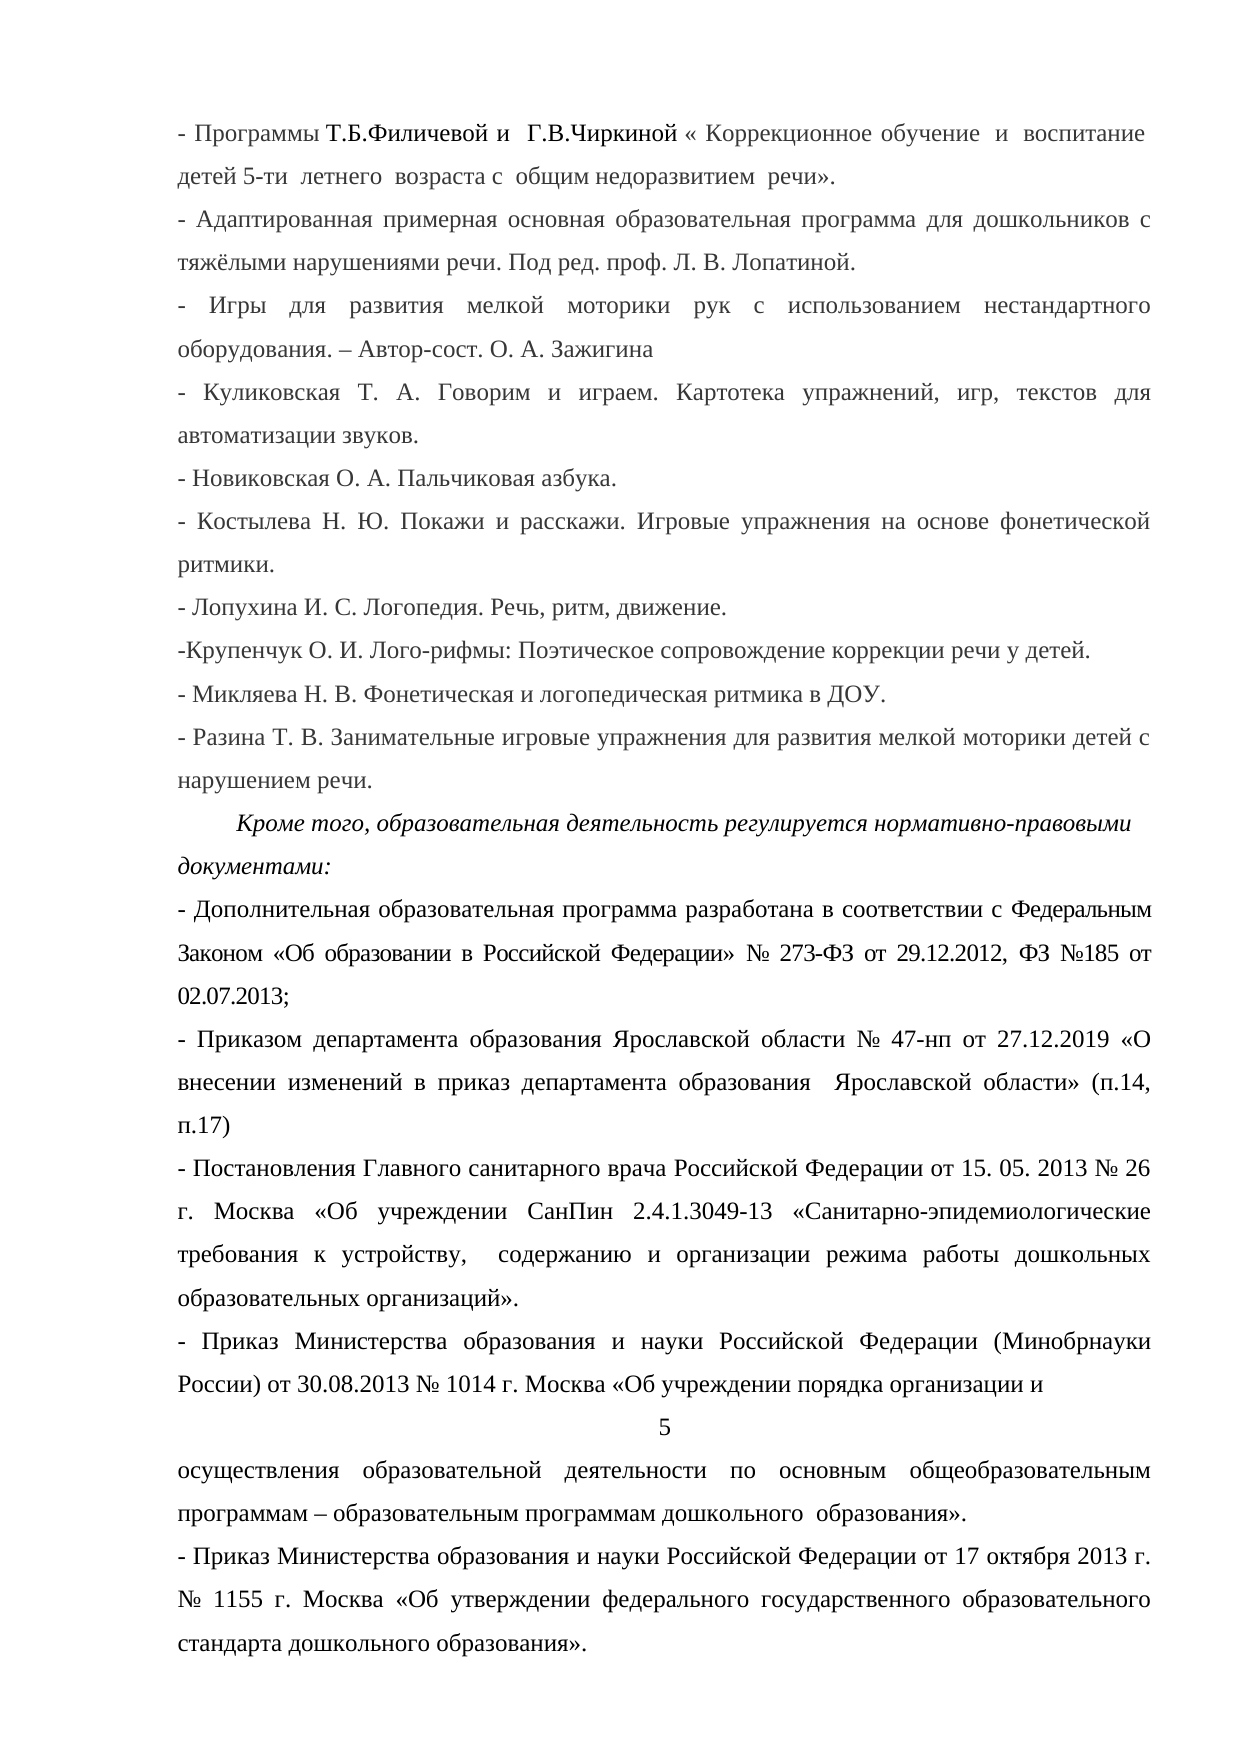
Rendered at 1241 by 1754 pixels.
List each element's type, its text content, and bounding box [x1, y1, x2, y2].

text документами: [177, 851, 1152, 880]
text 5 [177, 1412, 1152, 1441]
text осуществления образовательной деятельности по основным общеобразовательным программам – образовательным программам дошкольного образования». [177, 1455, 1152, 1527]
text - Постановления Главного санитарного врача Российской Федерации от 15. 05. 2013 № . Москва «Об учреждении СанПин 2.4.1.3049-13 «Санитарно-эпидемиологические требования к устройству, содержанию и организации режима работы дошкольных образовательных организаций». [177, 1153, 1152, 1311]
text - Адаптированная примерная основная образовательная программа для дошкольников с тяжёлыми нарушениями речи. Под ред. проф. Л. В. Лопатиной. [177, 204, 1152, 276]
text - Разина Т. В. Занимательные игровые упражнения для развития мелкой моторики детей с нарушением речи. [177, 722, 1152, 794]
list Кроме того, образовательная деятельность регулируется нормативно-правовыми [236, 808, 1152, 837]
text - Программы Т.Б.Филичевой и Г.В.Чиркиной « Коррекционное обучение и воспитание детей 5-ти летнего возраста с общим недоразвитием речи». [177, 118, 1152, 190]
text - Приказ Министерства образования и науки Российской Федерации от 17 октября 2013 г. № 1155 г. Москва «Об утверждении федерального государственного образовательного стандарта дошкольного образования». [177, 1541, 1152, 1656]
text - Костылева Н. Ю. Покажи и расскажи. Игровые упражнения на основе фонетической ритмики. [177, 506, 1152, 578]
text - Приказ Министерства образования и науки Российской Федерации (Минобрнауки России) от 30.08.2013 № . Москва «Об учреждении порядка организации и [177, 1326, 1152, 1398]
text - Микляева Н. В. Фонетическая и логопедическая ритмика в ДОУ. [177, 679, 1152, 707]
text - Дополнительная образовательная программа разработана в соответствии с Федеральным Законом «Об образовании в Российской Федерации» № 273-ФЗ от 29.12.2012, ФЗ №185 от 02.07.2013; [177, 894, 1152, 1009]
text - Лопухина И. С. Логопедия. Речь, ритм, движение. [177, 592, 1152, 621]
text - Игры для развития мелкой моторики рук с использованием нестандартного оборудования. – Автор-сост. О. А. Зажигина [177, 291, 1152, 362]
text - Новиковская О. А. Пальчиковая азбука. [177, 463, 1152, 492]
text -Крупенчук О. И. Лого-рифмы: Поэтическое сопровождение коррекции речи у детей. [177, 636, 1152, 664]
list - Приказом департамента образования Ярославской области № 47-нп от 27.12.2019 «О внесении изменений в приказ департамента образования Ярославской области» (п.14, п.17) [177, 1024, 1152, 1139]
text - Куликовская Т. А. Говорим и играем. Картотека упражнений, игр, текстов для автоматизации звуков. [177, 377, 1152, 449]
